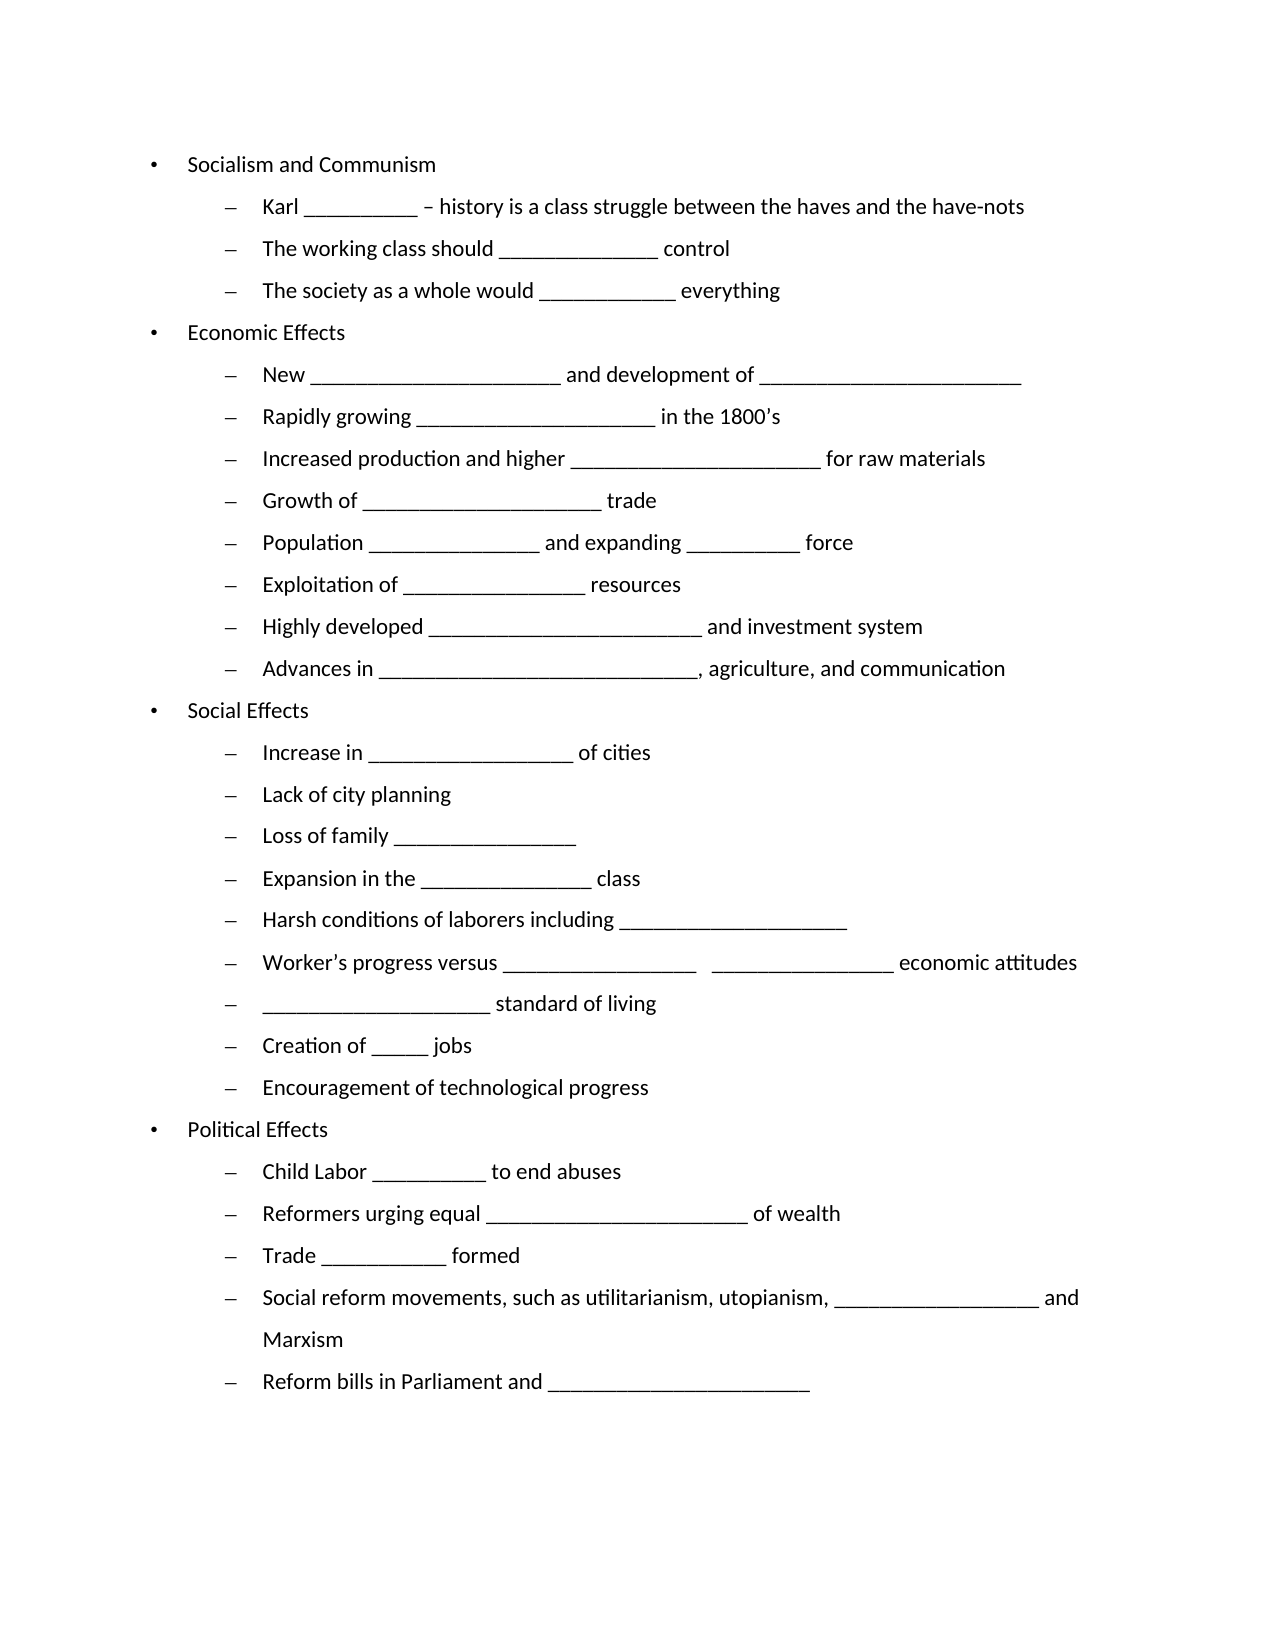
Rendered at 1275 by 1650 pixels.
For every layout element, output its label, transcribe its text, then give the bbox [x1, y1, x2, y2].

list Expansion in the _______________ class [225, 864, 1125, 892]
list Social Effects [150, 696, 1125, 724]
list Harsh conditions of laborers including ____________________ [225, 906, 1125, 934]
list Advances in ____________________________, agriculture, and communication [225, 654, 1125, 682]
list Trade ___________ formed [225, 1241, 1125, 1269]
list Socialism and Communism [150, 150, 1125, 178]
list Growth of _____________________ trade [225, 486, 1125, 514]
list Reformers urging equal _______________________ of wealth [225, 1199, 1125, 1227]
list Worker’s progress versus _________________ ________________ economic attitudes [225, 948, 1125, 976]
list Exploitation of ________________ resources [225, 570, 1125, 598]
list The working class should ______________ control [225, 234, 1125, 262]
list Lack of city planning [225, 780, 1125, 808]
list Increase in __________________ of cities [225, 738, 1125, 766]
list Highly developed ________________________ and investment system [225, 612, 1125, 640]
list Increased production and higher ______________________ for raw materials [225, 444, 1125, 472]
list Population _______________ and expanding __________ force [225, 528, 1125, 556]
list Loss of family ________________ [225, 822, 1125, 850]
list Reform bills in Parliament and _______________________ [225, 1367, 1125, 1395]
list Social reform movements, such as utilitarianism, utopianism, __________________ and Marxism [225, 1283, 1125, 1353]
list Karl __________ – history is a class struggle between the haves and the have-nots [225, 192, 1125, 220]
list ____________________ standard of living [225, 989, 1125, 1018]
list Creation of _____ jobs [225, 1032, 1125, 1059]
list New ______________________ and development of _______________________ [225, 360, 1125, 388]
list Child Labor __________ to end abuses [225, 1157, 1125, 1186]
list Encouragement of technological progress [225, 1073, 1125, 1102]
list The society as a whole would ____________ everything [225, 276, 1125, 304]
list Economic Effects [150, 318, 1125, 346]
list Political Effects [150, 1116, 1125, 1143]
list Rapidly growing _____________________ in the 1800’s [225, 402, 1125, 430]
